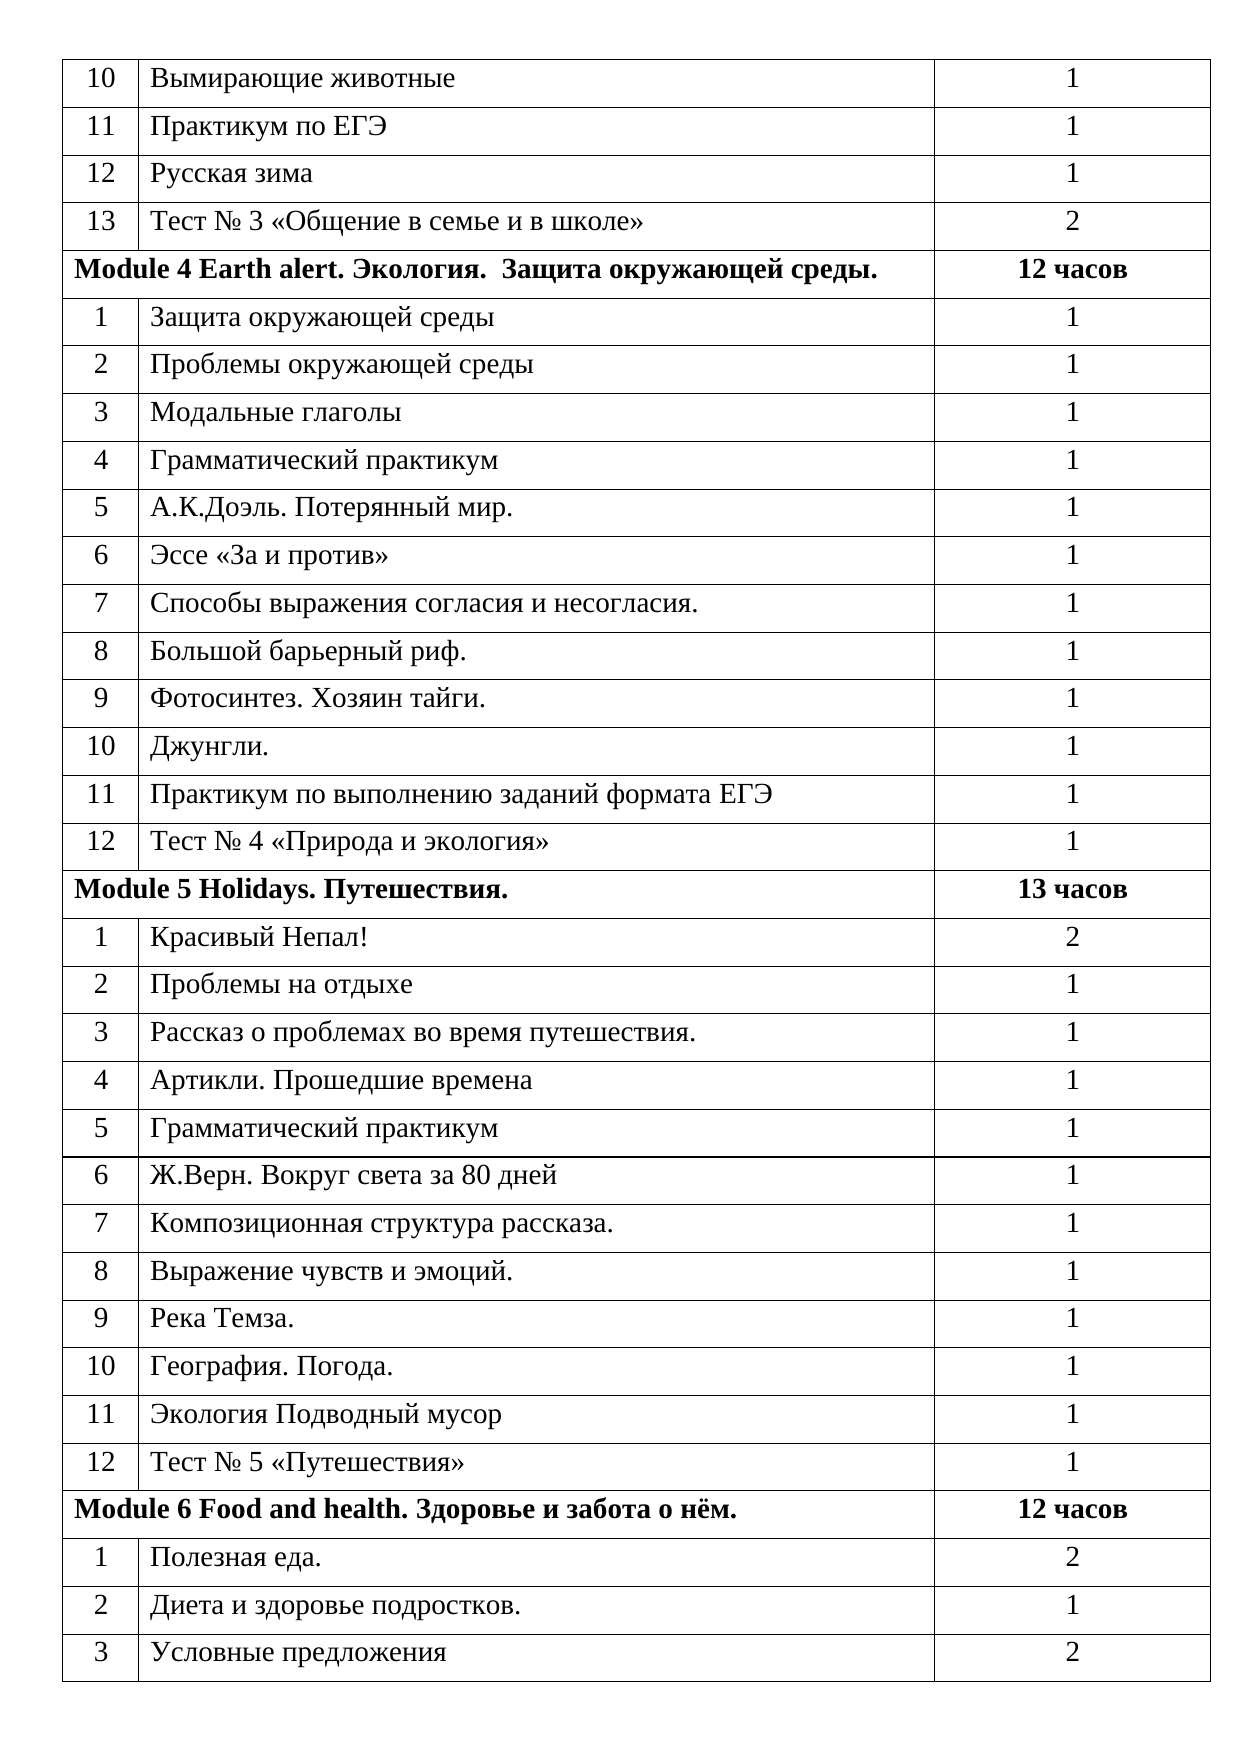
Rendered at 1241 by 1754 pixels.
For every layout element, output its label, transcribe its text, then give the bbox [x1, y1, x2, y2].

table_cell География. Погода. [139, 1348, 934, 1395]
table_cell 13 часов [935, 871, 1210, 918]
table_cell 12 часов [935, 1491, 1210, 1538]
table_cell Практикум по выполнению заданий формата ЕГЭ [139, 776, 934, 822]
table_cell 2 [63, 1587, 138, 1633]
table_cell Полезная еда. [139, 1539, 934, 1586]
table_cell Защита окружающей среды [139, 299, 934, 345]
table_cell 1 [935, 1587, 1210, 1633]
table_cell 9 [63, 680, 138, 727]
table_cell Практикум по ЕГЭ [139, 108, 934, 154]
table_cell 5 [63, 1110, 138, 1156]
table_cell 1 [935, 728, 1210, 775]
table_cell 11 [63, 1396, 138, 1443]
table_cell 10 [63, 60, 138, 107]
table_cell 1 [63, 299, 138, 345]
table_cell 1 [935, 1110, 1210, 1156]
table_cell Композиционная структура рассказа. [139, 1205, 934, 1252]
table_cell 1 [935, 299, 1210, 345]
table_cell 8 [63, 633, 138, 679]
table_cell 1 [935, 490, 1210, 536]
table_cell 1 [935, 585, 1210, 632]
table_cell 6 [63, 537, 138, 584]
table_cell Экология Подводный мусор [139, 1396, 934, 1443]
table_cell 1 [935, 108, 1210, 154]
table_cell 1 [935, 1348, 1210, 1395]
table_cell Артикли. Прошедшие времена [139, 1062, 934, 1109]
table_cell 1 [935, 1301, 1210, 1347]
table_cell 6 [63, 1158, 138, 1204]
table_cell Красивый Непал! [139, 919, 934, 966]
table_cell Проблемы окружающей среды [139, 346, 934, 393]
table_cell 1 [935, 60, 1210, 107]
table_cell 1 [935, 1014, 1210, 1061]
table_cell Фотосинтез. Хозяин тайги. [139, 680, 934, 727]
table_cell Способы выражения согласия и несогласия. [139, 585, 934, 632]
table_cell 1 [935, 1444, 1210, 1490]
table_cell Эссе «За и против» [139, 537, 934, 584]
table_cell 12 [63, 156, 138, 202]
table_cell А.К.Доэль. Потерянный мир. [139, 490, 934, 536]
table_cell Большой барьерный риф. [139, 633, 934, 679]
table_cell 1 [935, 680, 1210, 727]
table_cell 2 [935, 1635, 1210, 1681]
table_cell 2 [935, 1539, 1210, 1586]
table_cell 2 [63, 967, 138, 1013]
table_cell 7 [63, 585, 138, 632]
table_cell 9 [63, 1301, 138, 1347]
table_cell 3 [63, 1635, 138, 1681]
table_cell Русская зима [139, 156, 934, 202]
table_cell Ж.Верн. Вокруг света за 80 дней [139, 1158, 934, 1204]
table_cell 1 [935, 1253, 1210, 1299]
table_cell 11 [63, 108, 138, 154]
table_cell 13 [63, 203, 138, 250]
table_cell Тест № 3 «Общение в семье и в школе» [139, 203, 934, 250]
table_cell 12 часов [935, 251, 1210, 298]
table_cell 1 [935, 967, 1210, 1013]
table_cell Тест № 5 «Путешествия» [139, 1444, 934, 1490]
table_cell 1 [935, 824, 1210, 870]
table_cell 1 [935, 346, 1210, 393]
table_cell 4 [63, 442, 138, 488]
table_cell 1 [935, 156, 1210, 202]
table_cell 4 [63, 1062, 138, 1109]
table_cell 1 [935, 394, 1210, 441]
table_cell 2 [63, 346, 138, 393]
table_cell 1 [935, 633, 1210, 679]
table_cell 11 [63, 776, 138, 822]
table_cell 3 [63, 394, 138, 441]
table_cell 10 [63, 728, 138, 775]
table_cell Тест № 4 «Природа и экология» [139, 824, 934, 870]
table_cell Джунгли. [139, 728, 934, 775]
table_cell Module 4 Earth alert. Экология. Защита окружающей среды. [63, 251, 934, 298]
table_cell 3 [63, 1014, 138, 1061]
table_cell 1 [935, 1205, 1210, 1252]
table_cell 2 [935, 919, 1210, 966]
table_cell Выражение чувств и эмоций. [139, 1253, 934, 1299]
table_cell Диета и здоровье подростков. [139, 1587, 934, 1633]
table_cell 1 [935, 1396, 1210, 1443]
table_cell Река Темза. [139, 1301, 934, 1347]
table_cell 1 [935, 442, 1210, 488]
table_cell 2 [935, 203, 1210, 250]
table_cell 1 [935, 776, 1210, 822]
table_cell 1 [63, 1539, 138, 1586]
table_cell Условные предложения [139, 1635, 934, 1681]
table_cell 1 [63, 919, 138, 966]
table_cell Грамматический практикум [139, 1110, 934, 1156]
table_cell 8 [63, 1253, 138, 1299]
table_cell Module 5 Holidays. Путешествия. [63, 871, 934, 918]
table_cell Module 6 Food and health. Здоровье и забота о нём. [63, 1491, 934, 1538]
table_cell Грамматический практикум [139, 442, 934, 488]
table_cell 1 [935, 537, 1210, 584]
table_cell Модальные глаголы [139, 394, 934, 441]
table_cell Вымирающие животные [139, 60, 934, 107]
table_cell 12 [63, 1444, 138, 1490]
table_cell 5 [63, 490, 138, 536]
table_cell 10 [63, 1348, 138, 1395]
table_cell 1 [935, 1158, 1210, 1204]
table_cell 7 [63, 1205, 138, 1252]
table_cell Рассказ о проблемах во время путешествия. [139, 1014, 934, 1061]
table_cell 12 [63, 824, 138, 870]
table_cell Проблемы на отдыхе [139, 967, 934, 1013]
table_cell 1 [935, 1062, 1210, 1109]
